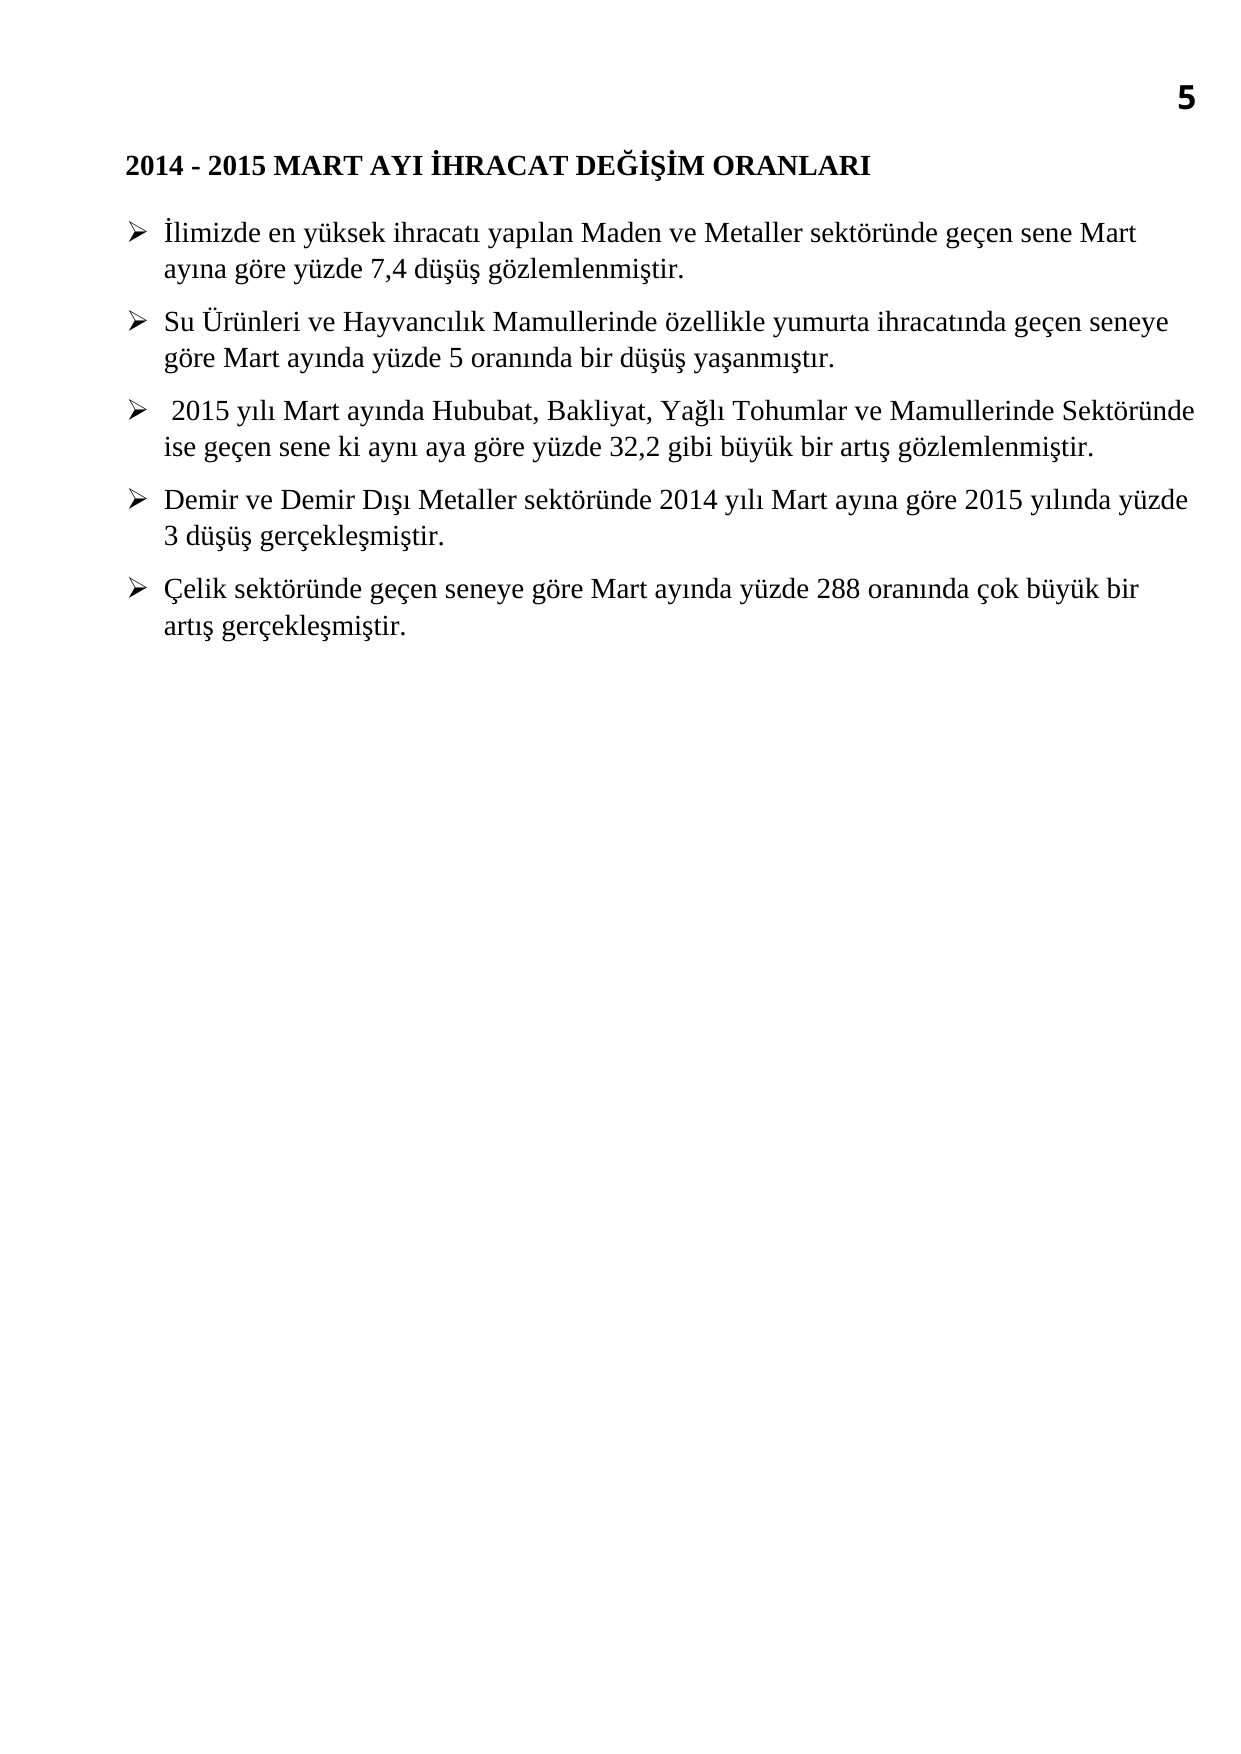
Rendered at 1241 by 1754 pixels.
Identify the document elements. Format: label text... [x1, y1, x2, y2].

list Su Ürünleri ve Hayvancılık Mamullerinde özellikle yumurta ihracatında geçen seneye göre Mart ayında yüzde 5 oranında bir düşüş yaşanmıştır. [126, 304, 1196, 374]
list Çelik sektöründe geçen seneye göre Mart ayında yüzde 288 oranında çok büyük bir artış gerçekleşmiştir. [126, 571, 1196, 641]
list İlimizde en yüksek ihracatı yapılan Maden ve Metaller sektöründe geçen sene Mart ayına göre yüzde 7,4 düşüş gözlemlenmiştir. [126, 215, 1196, 285]
text 2014 - 2015 MART AYI İHRACAT DEĞİŞİM ORANLARI [89, 148, 1196, 182]
list 2015 yılı Mart ayında Hububat, Bakliyat, Yağlı Tohumlar ve Mamullerinde Sektöründe ise geçen sene ki aynı aya göre yüzde 32,2 gibi büyük bir artış gözlemlenmiştir. [126, 393, 1196, 463]
list Demir ve Demir Dışı Metaller sektöründe 2014 yılı Mart ayına göre 2015 yılında yüzde 3 düşüş gerçekleşmiştir. [126, 482, 1196, 552]
